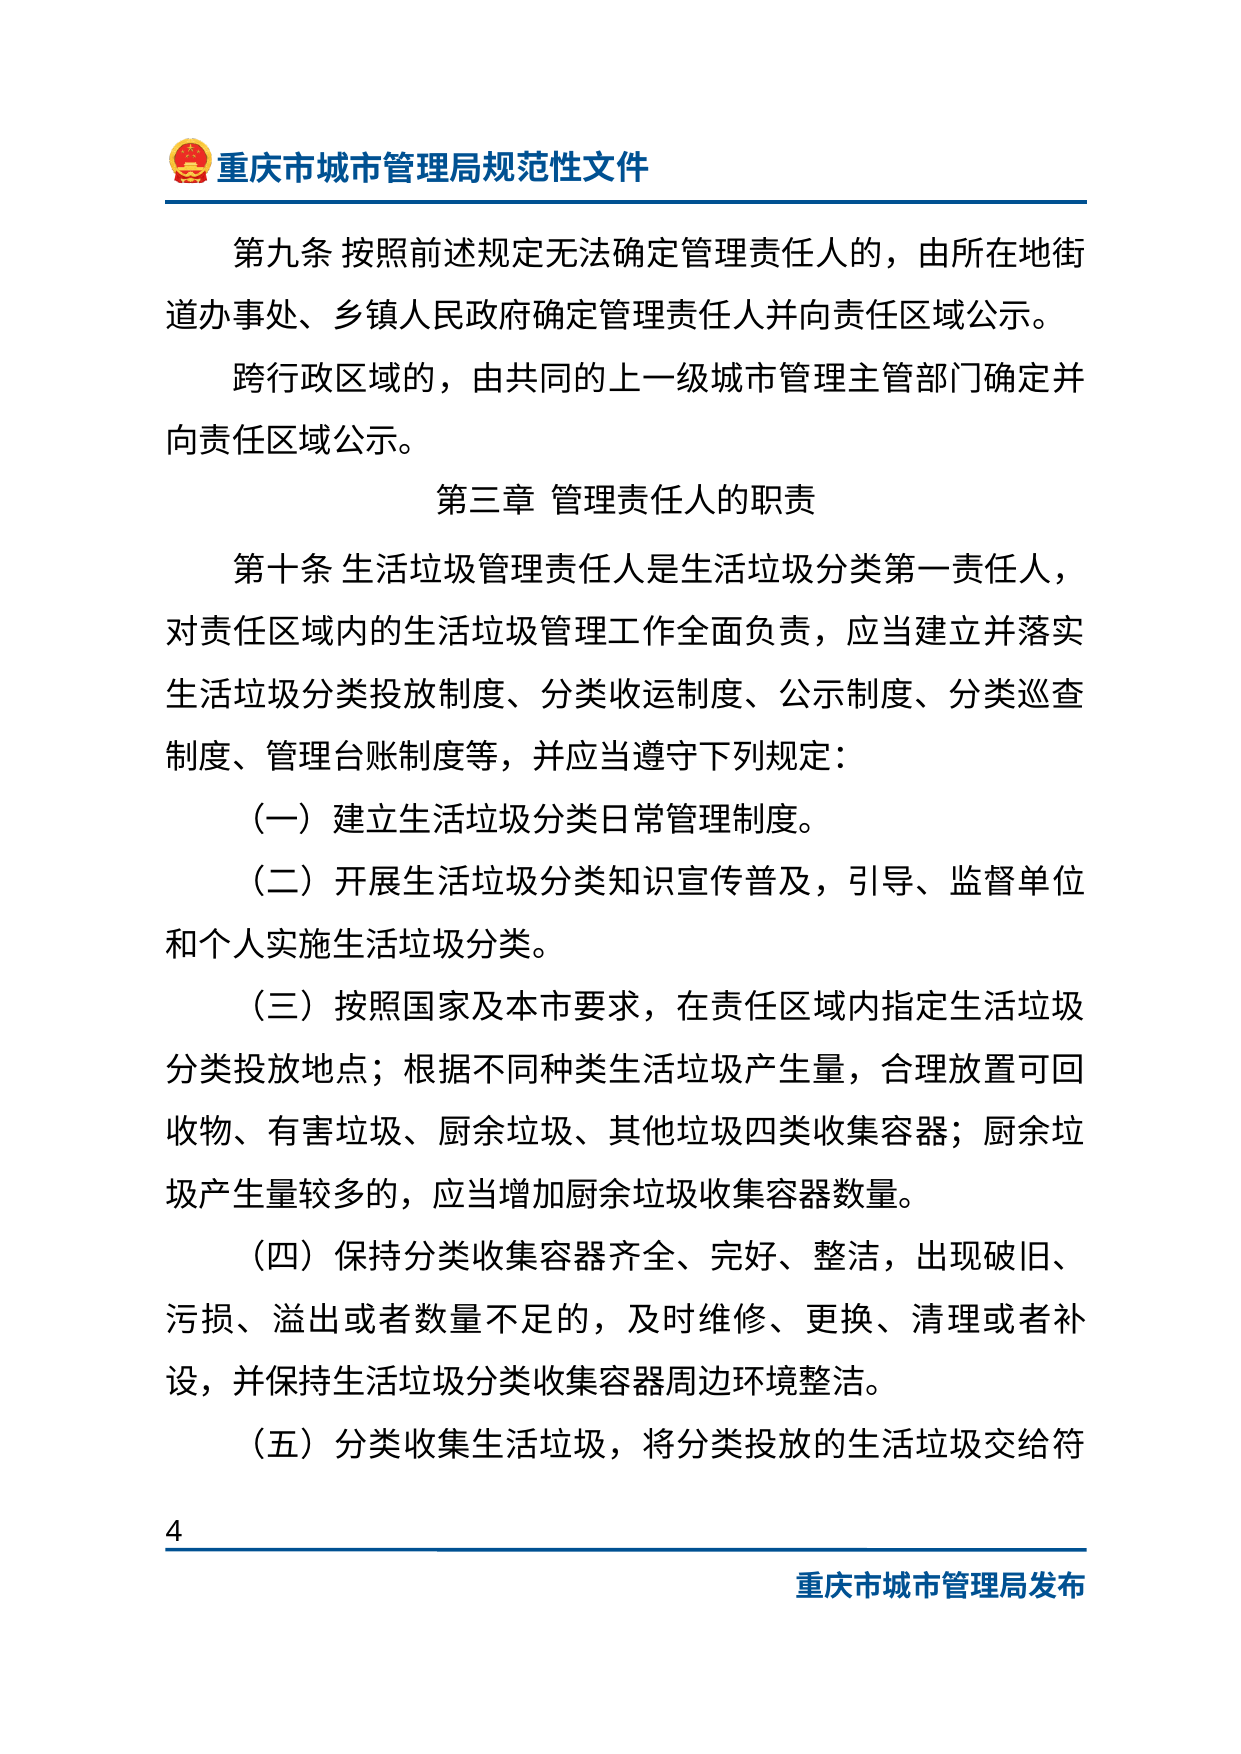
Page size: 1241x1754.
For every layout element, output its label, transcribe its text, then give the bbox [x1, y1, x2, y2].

picture [165, 136, 216, 187]
text 跨行政区域的，由共同的上一级城市管理主管部门确定并向责任区域公示。 [165, 340, 1087, 465]
text （五）分类收集生活垃圾，将分类投放的生活垃圾交给符合规定的单位分类收集、运输，并签订生活垃圾收集运输服务合同。 [165, 1406, 1087, 1469]
text （二）开展生活垃圾分类知识宣传普及，引导、监督单位和个人实施生活垃圾分类。 [165, 844, 1087, 969]
text 第九条 按照前述规定无法确定管理责任人的，由所在地街道办事处、乡镇人民政府确定管理责任人并向责任区域公示。 [165, 215, 1087, 340]
text 第三章 管理责任人的职责 [165, 465, 1087, 531]
text （一）建立生活垃圾分类日常管理制度。 [165, 781, 1087, 844]
text （三）按照国家及本市要求，在责任区域内指定生活垃圾分类投放地点；根据不同种类生活垃圾产生量，合理放置可回收物、有害垃圾、厨余垃圾、其他垃圾四类收集容器；厨余垃圾产生量较多的，应当增加厨余垃圾收集容器数量。 [165, 969, 1087, 1219]
text 第十条 生活垃圾管理责任人是生活垃圾分类第一责任人，对责任区域内的生活垃圾管理工作全面负责，应当建立并落实生活垃圾分类投放制度、分类收运制度、公示制度、分类巡查制度、管理台账制度等，并应当遵守下列规定： [165, 531, 1087, 781]
text （四）保持分类收集容器齐全、完好、整洁，出现破旧、污损、溢出或者数量不足的，及时维修、更换、清理或者补设，并保持生活垃圾分类收集容器周边环境整洁。 [165, 1219, 1087, 1406]
